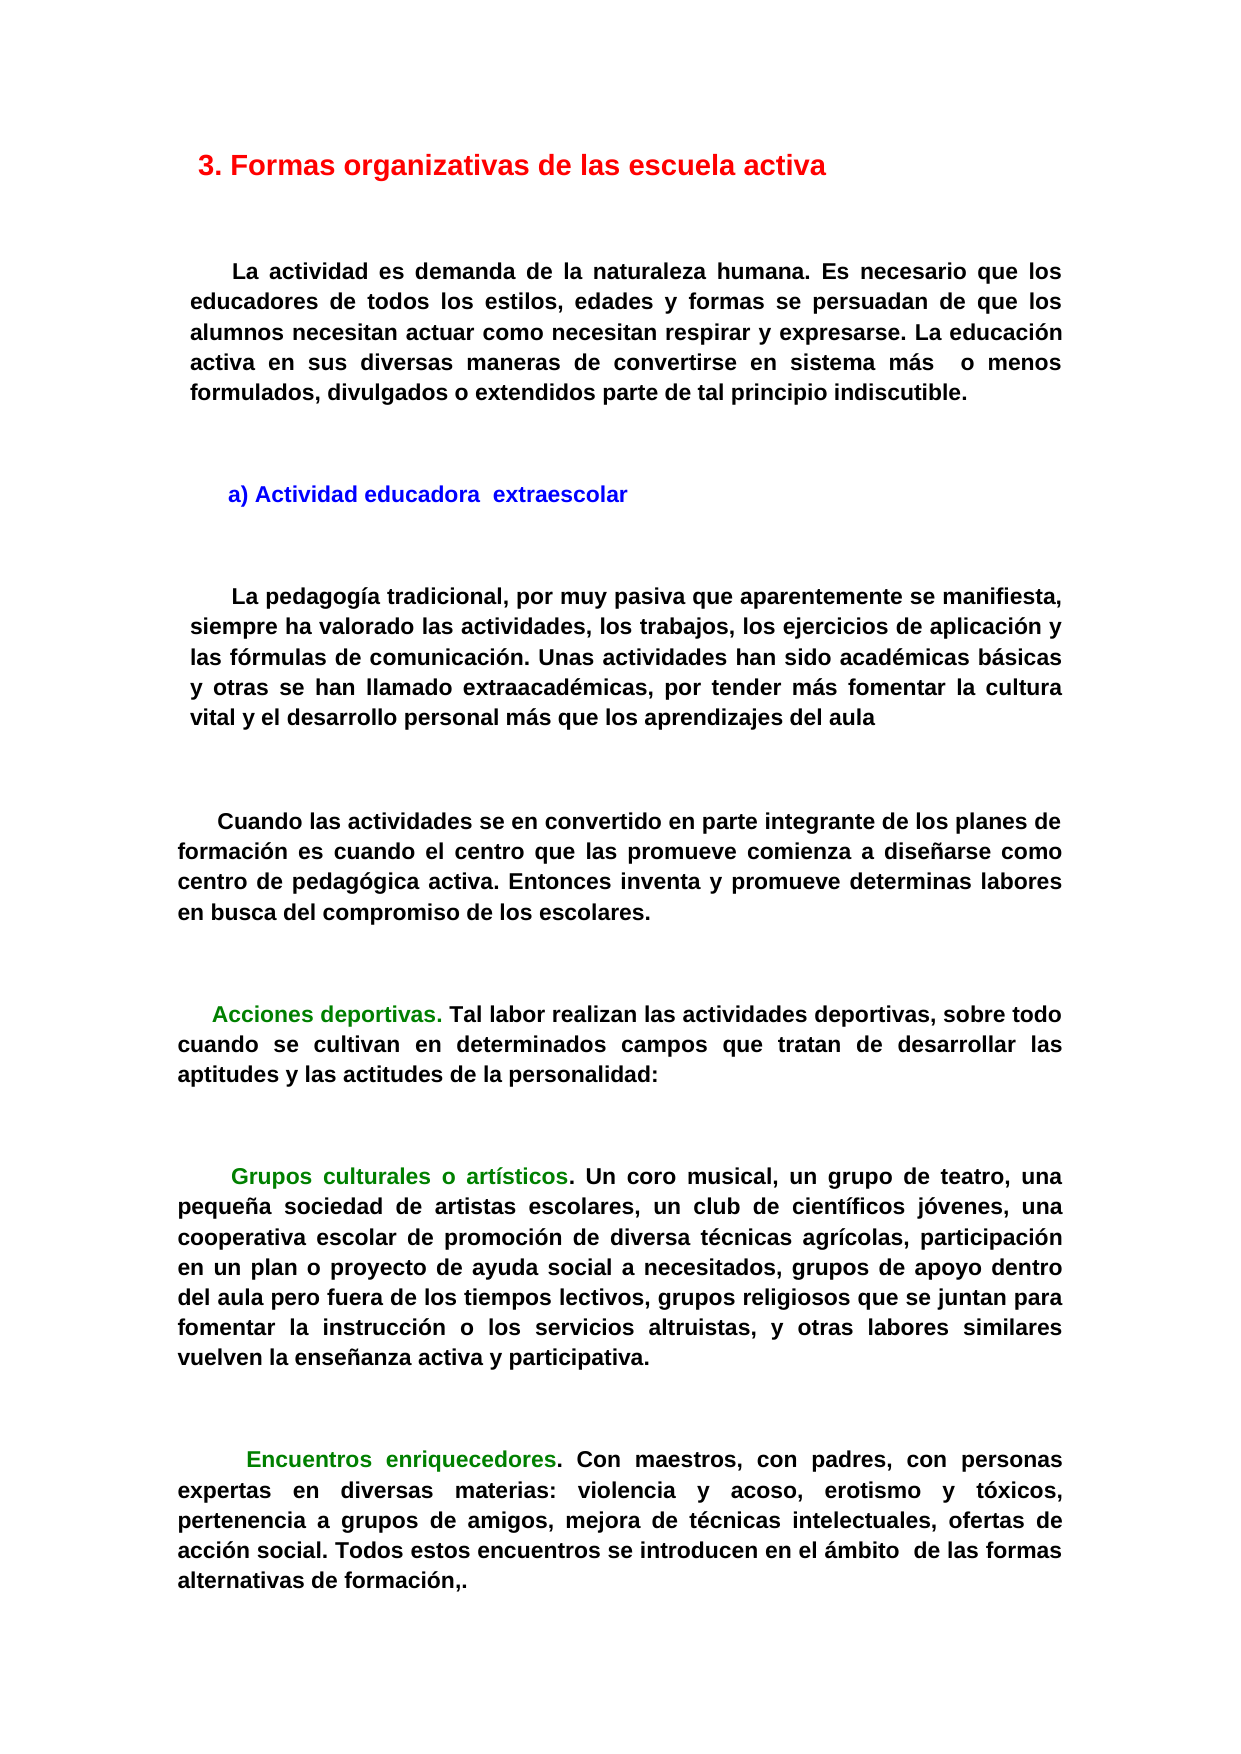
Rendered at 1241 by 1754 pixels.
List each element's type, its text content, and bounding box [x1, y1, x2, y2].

text La pedagogía tradicional, por muy pasiva que aparentemente se manifiesta, siempre ha valorado las actividades, los trabajos, los ejercicios de aplicación y las fórmulas de comunicación. Unas actividades han sido académicas básicas y otras se han llamado extraacadémicas, por tender más fomentar la cultura vital y el desarrollo personal más que los aprendizajes del aula [190, 583, 1063, 730]
text Encuentros enriquecedores. Con maestros, con padres, con personas expertas en diversas materias: violencia y acoso, erotismo y tóxicos, pertenencia a grupos de amigos, mejora de técnicas intelectuales, ofertas de acción social. Todos estos encuentros se introducen en el ámbito de las formas alternativas de formación,. [177, 1446, 1063, 1594]
text Grupos culturales o artísticos. Un coro musical, un grupo de teatro, una pequeña sociedad de artistas escolares, un club de científicos jóvenes, una cooperativa escolar de promoción de diversa técnicas agrícolas, participación en un plan o proyecto de ayuda social a necesitados, grupos de apoyo dentro del aula pero fuera de los tiempos lectivos, grupos religiosos que se juntan para fomentar la instrucción o los servicios altruistas, y otras labores similares vuelven la enseñanza activa y participativa. [177, 1163, 1063, 1371]
text Cuando las actividades se en convertido en parte integrante de los planes de formación es cuando el centro que las promueve comienza a diseñarse como centro de pedagógica activa. Entonces inventa y promueve determinas labores en busca del compromiso de los escolares. [177, 808, 1063, 925]
text 3. Formas organizativas de las escuela activa [190, 148, 1063, 181]
text Acciones deportivas. Tal labor realizan las actividades deportivas, sobre todo cuando se cultivan en determinados campos que tratan de desarrollar las aptitudes y las actitudes de la personalidad: [177, 1001, 1063, 1087]
text La actividad es demanda de la naturaleza humana. Es necesario que los educadores de todos los estilos, edades y formas se persuadan de que los alumnos necesitan actuar como necesitan respirar y expresarse. La educación activa en sus diversas maneras de convertirse en sistema más o menos formulados, divulgados o extendidos parte de tal principio indiscutible. [190, 258, 1063, 405]
text a) Actividad educadora extraescolar [190, 481, 1063, 507]
